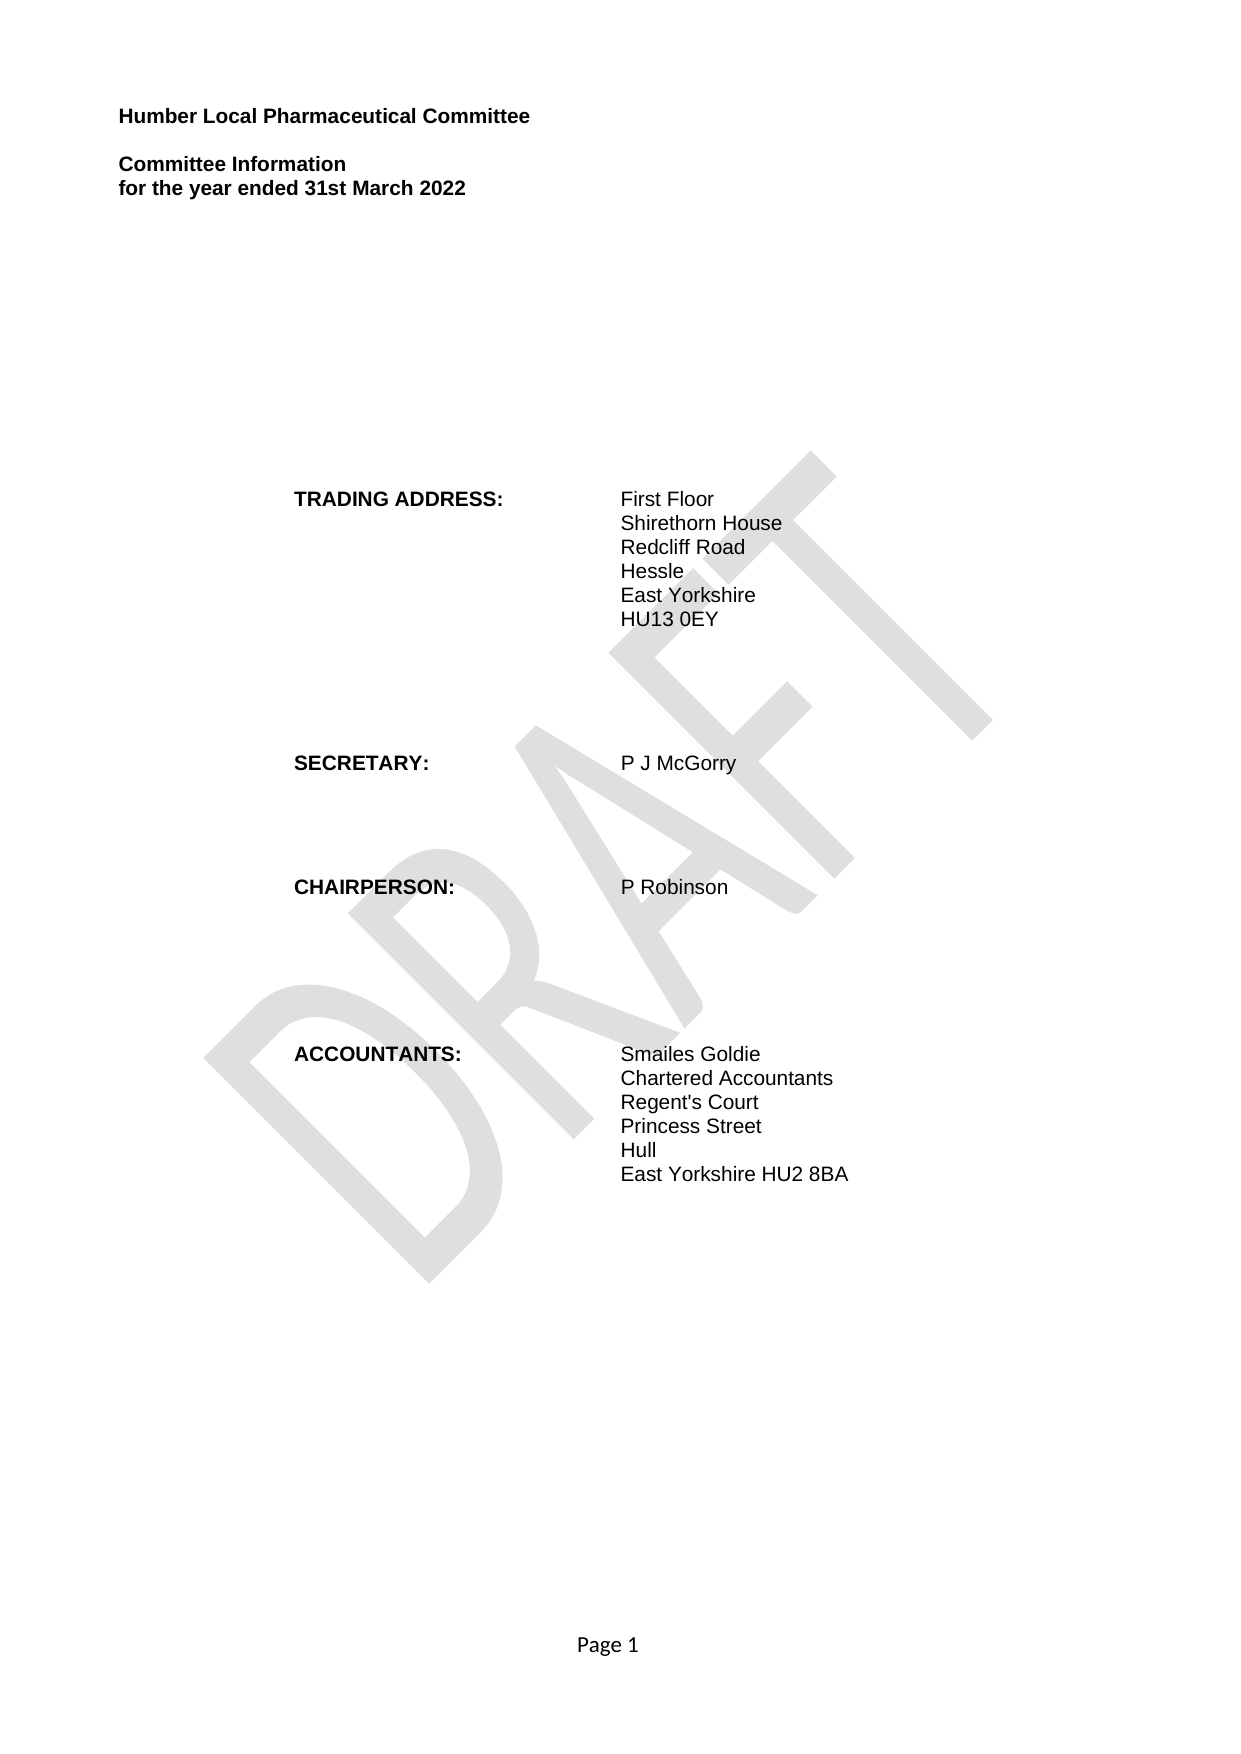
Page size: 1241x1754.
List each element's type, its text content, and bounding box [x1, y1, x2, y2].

text TRADING ADDRESS: First Floor [118, 487, 1122, 511]
text HU13 0EY [118, 607, 1122, 631]
text Regent's Court [118, 1090, 1122, 1114]
text Princess Street [118, 1114, 1122, 1138]
text ACCOUNTANTS: Smailes Goldie [118, 1042, 1122, 1066]
text SECRETARY: P J McGorry [118, 751, 1122, 774]
text Redcliff Road [118, 535, 1122, 559]
text CHAIRPERSON: P Robinson [118, 874, 1122, 898]
text East Yorkshire [118, 583, 1122, 607]
text Hessle [118, 559, 1122, 583]
text Chartered Accountants [118, 1066, 1122, 1090]
text Humber Local Pharmaceutical Committee [118, 104, 1122, 128]
text East Yorkshire HU2 8BA [118, 1162, 1122, 1186]
text Hull [118, 1138, 1122, 1162]
text for the year ended 31st March 2022 [118, 176, 1122, 199]
text Committee Information [118, 152, 1122, 176]
text Shirethorn House [118, 511, 1122, 535]
